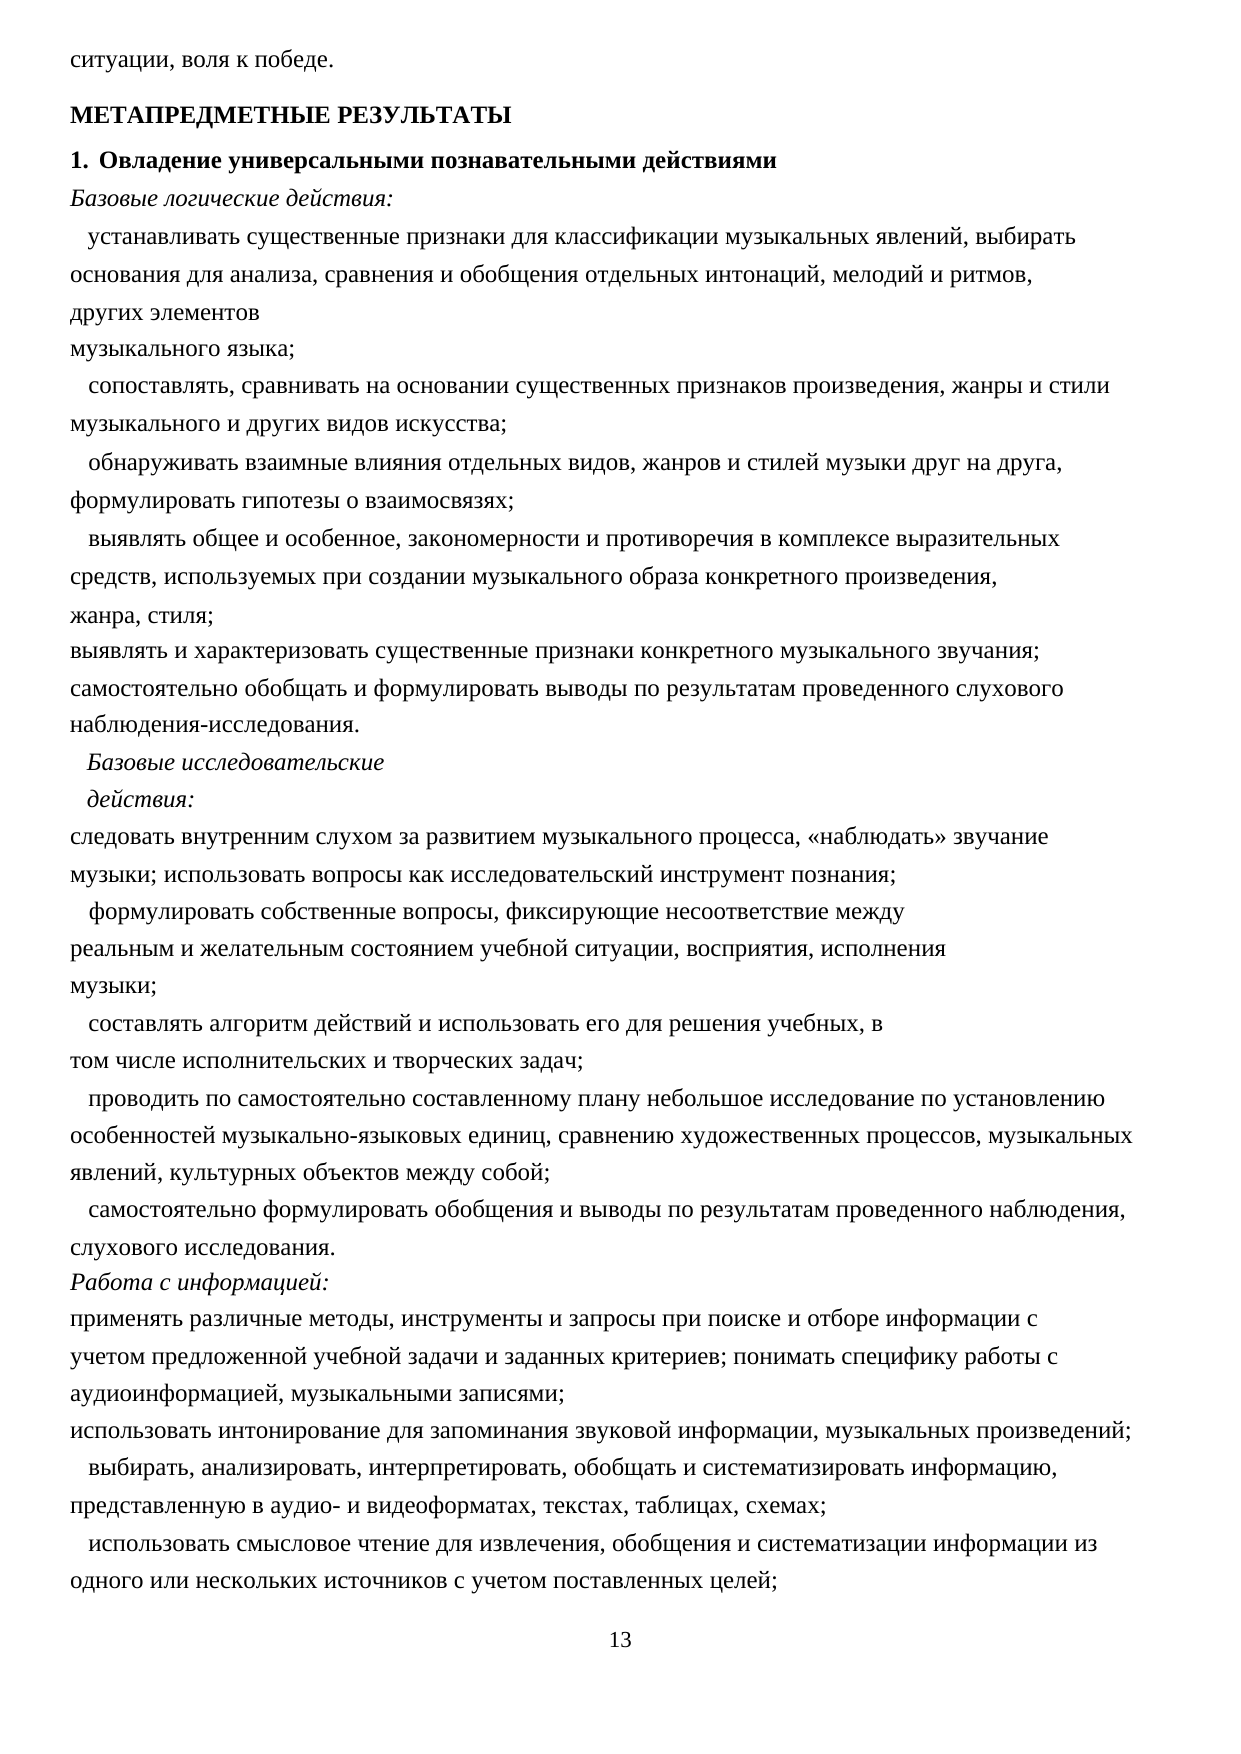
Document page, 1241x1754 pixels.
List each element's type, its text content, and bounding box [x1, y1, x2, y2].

text самостоятельно формулировать обобщения и выводы по результатам проведенного наблюдения, слухового исследования. [70, 1194, 1146, 1261]
text Базовые логические действия: [70, 183, 1192, 212]
text выбирать, анализировать, интерпретировать, обобщать и систематизировать информацию, представленную в аудио- и видеоформатах, текстах, таблицах, схемах; [70, 1452, 1162, 1518]
text самостоятельно обобщать и формулировать выводы по результатам проведенного слухового [70, 673, 1192, 701]
text использовать интонирование для запоминания звуковой информации, музыкальных произведений; [70, 1415, 1192, 1444]
text Работа с информацией: [70, 1269, 1192, 1296]
text проводить по самостоятельно составленному плану небольшое исследование по установлению особенностей музыкально-языковых единиц, сравнению художественных процессов, музыкальных явлений, культурных объектов между собой; [70, 1083, 1161, 1186]
text формулировать собственные вопросы, фиксирующие несоответствие между реальным и желательным состоянием учебной ситуации, восприятия, исполнения музыки; [70, 896, 958, 999]
list Овладение универсальными познавательными действиями [70, 145, 1192, 174]
text обнаруживать взаимные влияния отдельных видов, жанров и стилей музыки друг на друга, формулировать гипотезы о взаимосвязях; [70, 447, 1141, 514]
text выявлять общее и особенное, закономерности и противоречия в комплексе выразительных средств, используемых при создании музыкального образа конкретного произведения, жанра, стиля; [70, 523, 1067, 628]
text сопоставлять, сравнивать на основании существенных признаков произведения, жанры и стили музыкального и других видов искусства; [70, 370, 1171, 437]
text применять различные методы, инструменты и запросы при поиске и отборе информации с учетом предложенной учебной задачи и заданных критериев; понимать специфику работы с аудиоинформацией, музыкальными записями; [70, 1303, 1105, 1407]
text использовать смысловое чтение для извлечения, обобщения и систематизации информации из одного или нескольких источников с учетом поставленных целей; [70, 1528, 1131, 1594]
text наблюдения-исследования. Базовые исследовательские действия: [69, 709, 424, 813]
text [70, 44, 992, 72]
text следовать внутренним слухом за развитием музыкального процесса, «наблюдать» звучание музыки; использовать вопросы как исследовательский инструмент познания; [70, 821, 1055, 887]
subtitle МЕТАПРЕДМЕТНЫЕ РЕЗУЛЬТАТЫ [70, 100, 1192, 129]
text музыкального языка; [70, 335, 1192, 362]
text устанавливать существенные признаки для классификации музыкальных явлений, выбирать основания для анализа, сравнения и обобщения отдельных интонаций, мелодий и ритмов, других элементов [70, 221, 1103, 326]
text составлять алгоритм действий и использовать его для решения учебных, в том числе исполнительских и творческих задач; [70, 1008, 922, 1074]
text выявлять и характеризовать существенные признаки конкретного музыкального звучания; [70, 638, 1192, 664]
